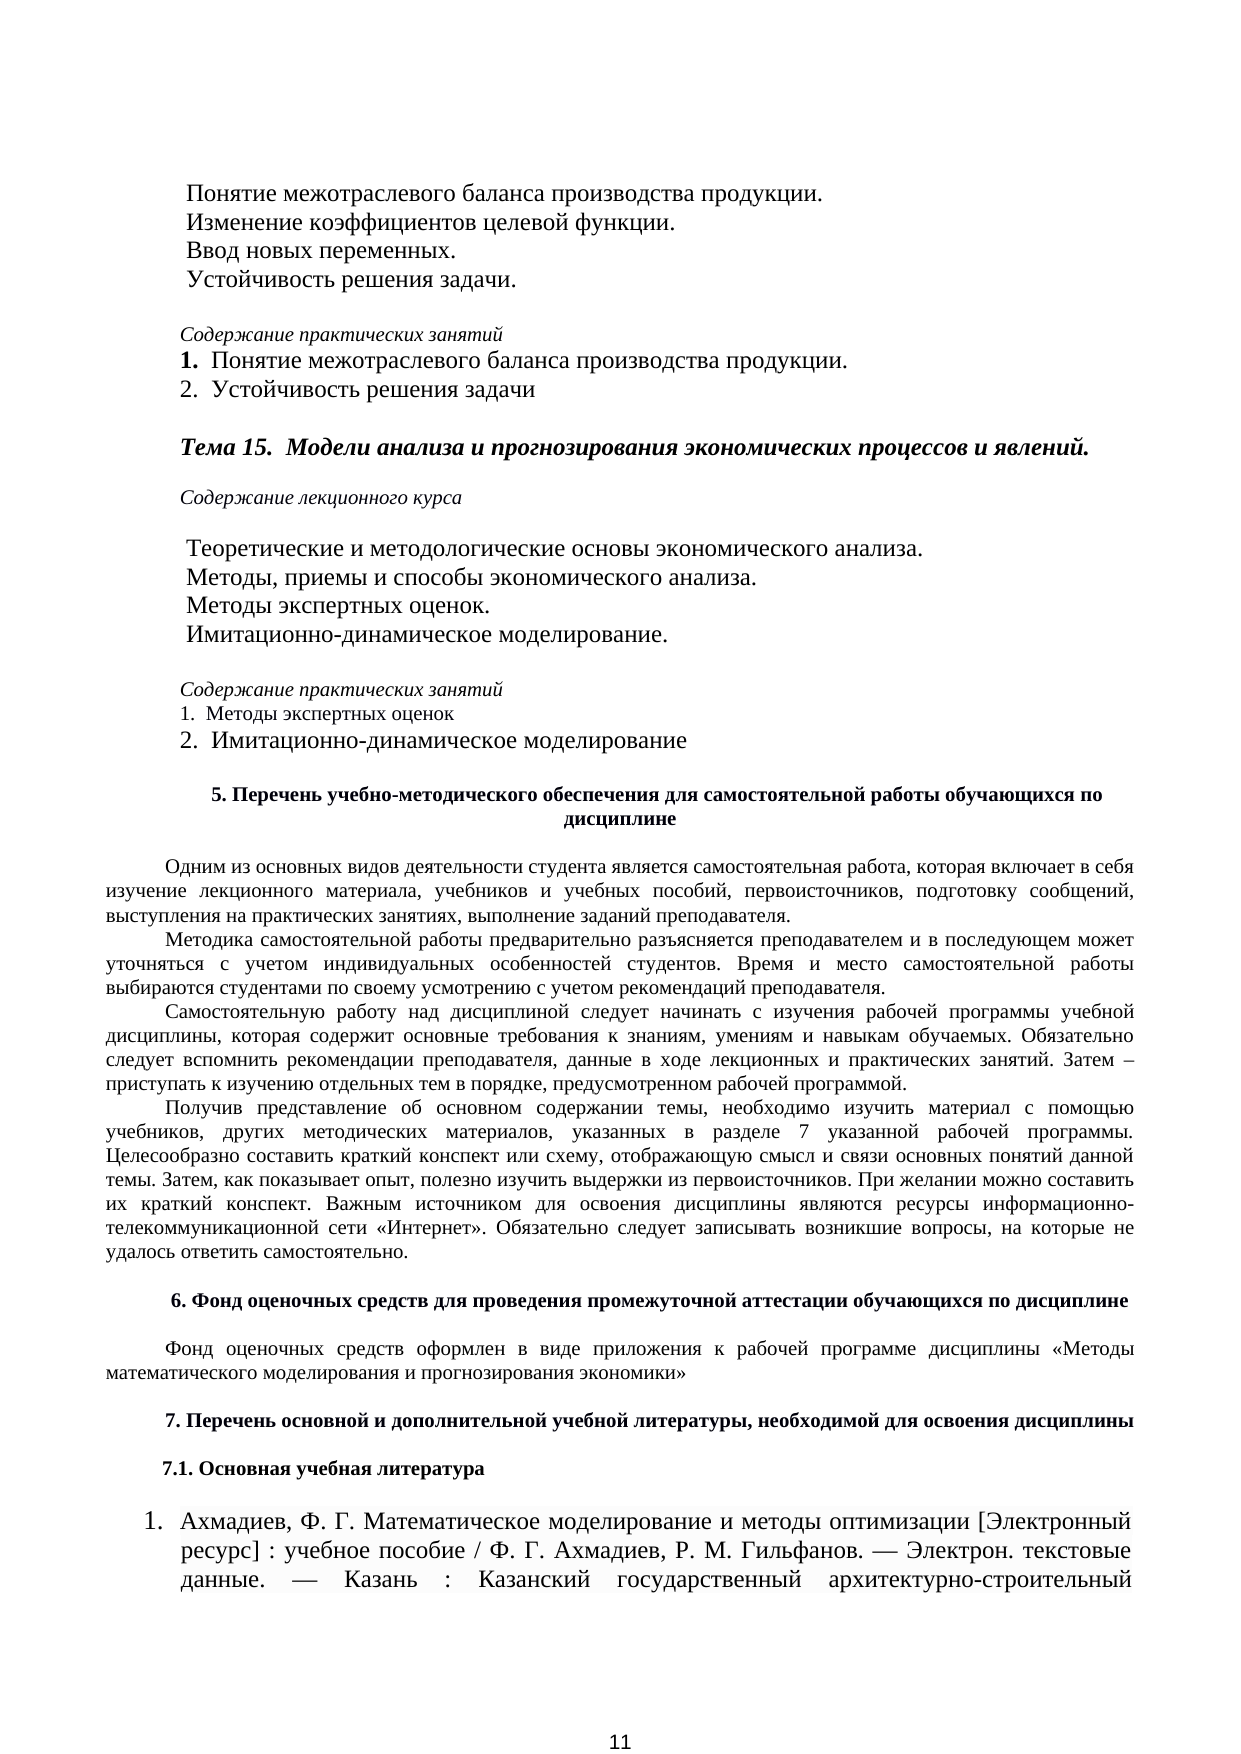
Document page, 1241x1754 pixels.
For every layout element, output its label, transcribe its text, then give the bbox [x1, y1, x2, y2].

text Самостоятельную работу над дисциплиной следует начинать с изучения рабочей программы учебной дисциплины, которая содержит основные требования к знаниям, умениям и навыкам обучаемых. Обязательно следует вспомнить рекомендации преподавателя, данные в ходе лекционных и практических занятий. Затем – приступать к изучению отдельных тем в порядке, предусмотренном рабочей программой. [106, 999, 1135, 1095]
text Ввод новых переменных. [106, 235, 1134, 264]
text Имитационно-динамическое моделирование. [106, 619, 1134, 648]
text Методика самостоятельной работы предварительно разъясняется преподавателем и в последующем может уточняться с учетом индивидуальных особенностей студентов. Время и место самостоятельной работы выбираются студентами по своему усмотрению с учетом рекомендаций преподавателя. [106, 927, 1135, 999]
text 2. Имитационно-динамическое моделирование [106, 725, 1134, 753]
text 7. Перечень основной и дополнительной учебной литературы, необходимой для освоения дисциплины [106, 1408, 1134, 1432]
text 1. Методы экспертных оценок [106, 701, 1134, 725]
text Методы экспертных оценок. [106, 590, 1134, 619]
text 1. Понятие межотраслевого баланса производства продукции. [106, 346, 1134, 374]
text Методы, приемы и способы экономического анализа. [106, 562, 1134, 590]
text Понятие межотраслевого баланса производства продукции. [106, 178, 1134, 207]
text Изменение коэффициентов целевой функции. [106, 207, 1134, 235]
text Одним из основных видов деятельности студента является самостоятельная работа, которая включает в себя изучение лекционного материала, учебников и учебных пособий, первоисточников, подготовку сообщений, выступления на практических занятиях, выполнение заданий преподавателя. [106, 854, 1135, 927]
text Содержание практических занятий [106, 677, 1134, 701]
text Содержание практических занятий [106, 322, 1134, 346]
text Содержание лекционного курса [106, 485, 1134, 509]
text Фонд оценочных средств оформлен в виде приложения к рабочей программе дисциплины «Методы математического моделирования и прогнозирования экономики» [106, 1336, 1135, 1384]
text Теоретические и методологические основы экономического анализа. [106, 533, 1134, 562]
text 2. Устойчивость решения задачи [106, 374, 1134, 403]
text 6. Фонд оценочных средств для проведения промежуточной аттестации обучающихся по дисциплине [106, 1287, 1134, 1312]
text Устойчивость решения задачи. [106, 264, 1134, 293]
text Тема 15. Модели анализа и прогнозирования экономических процессов и явлений. [106, 432, 1134, 461]
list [143, 1504, 1132, 1593]
text Получив представление об основном содержании темы, необходимо изучить материал с помощью учебников, других методических материалов, указанных в разделе 7 указанной рабочей программы. Целесообразно составить краткий конспект или схему, отображающую смысл и связи основных понятий данной темы. Затем, как показывает опыт, полезно изучить выдержки из первоисточников. При желании можно составить их краткий конспект. Важным источником для освоения дисциплины являются ресурсы информационно-телекоммуникационной сети «Интернет». Обязательно следует записывать возникшие вопросы, на которые не удалось ответить самостоятельно. [106, 1095, 1135, 1263]
text 7.1. Основная учебная литература [106, 1456, 1134, 1480]
text 5. Перечень учебно-методического обеспечения для самостоятельной работы обучающихся по дисциплине [106, 782, 1134, 830]
